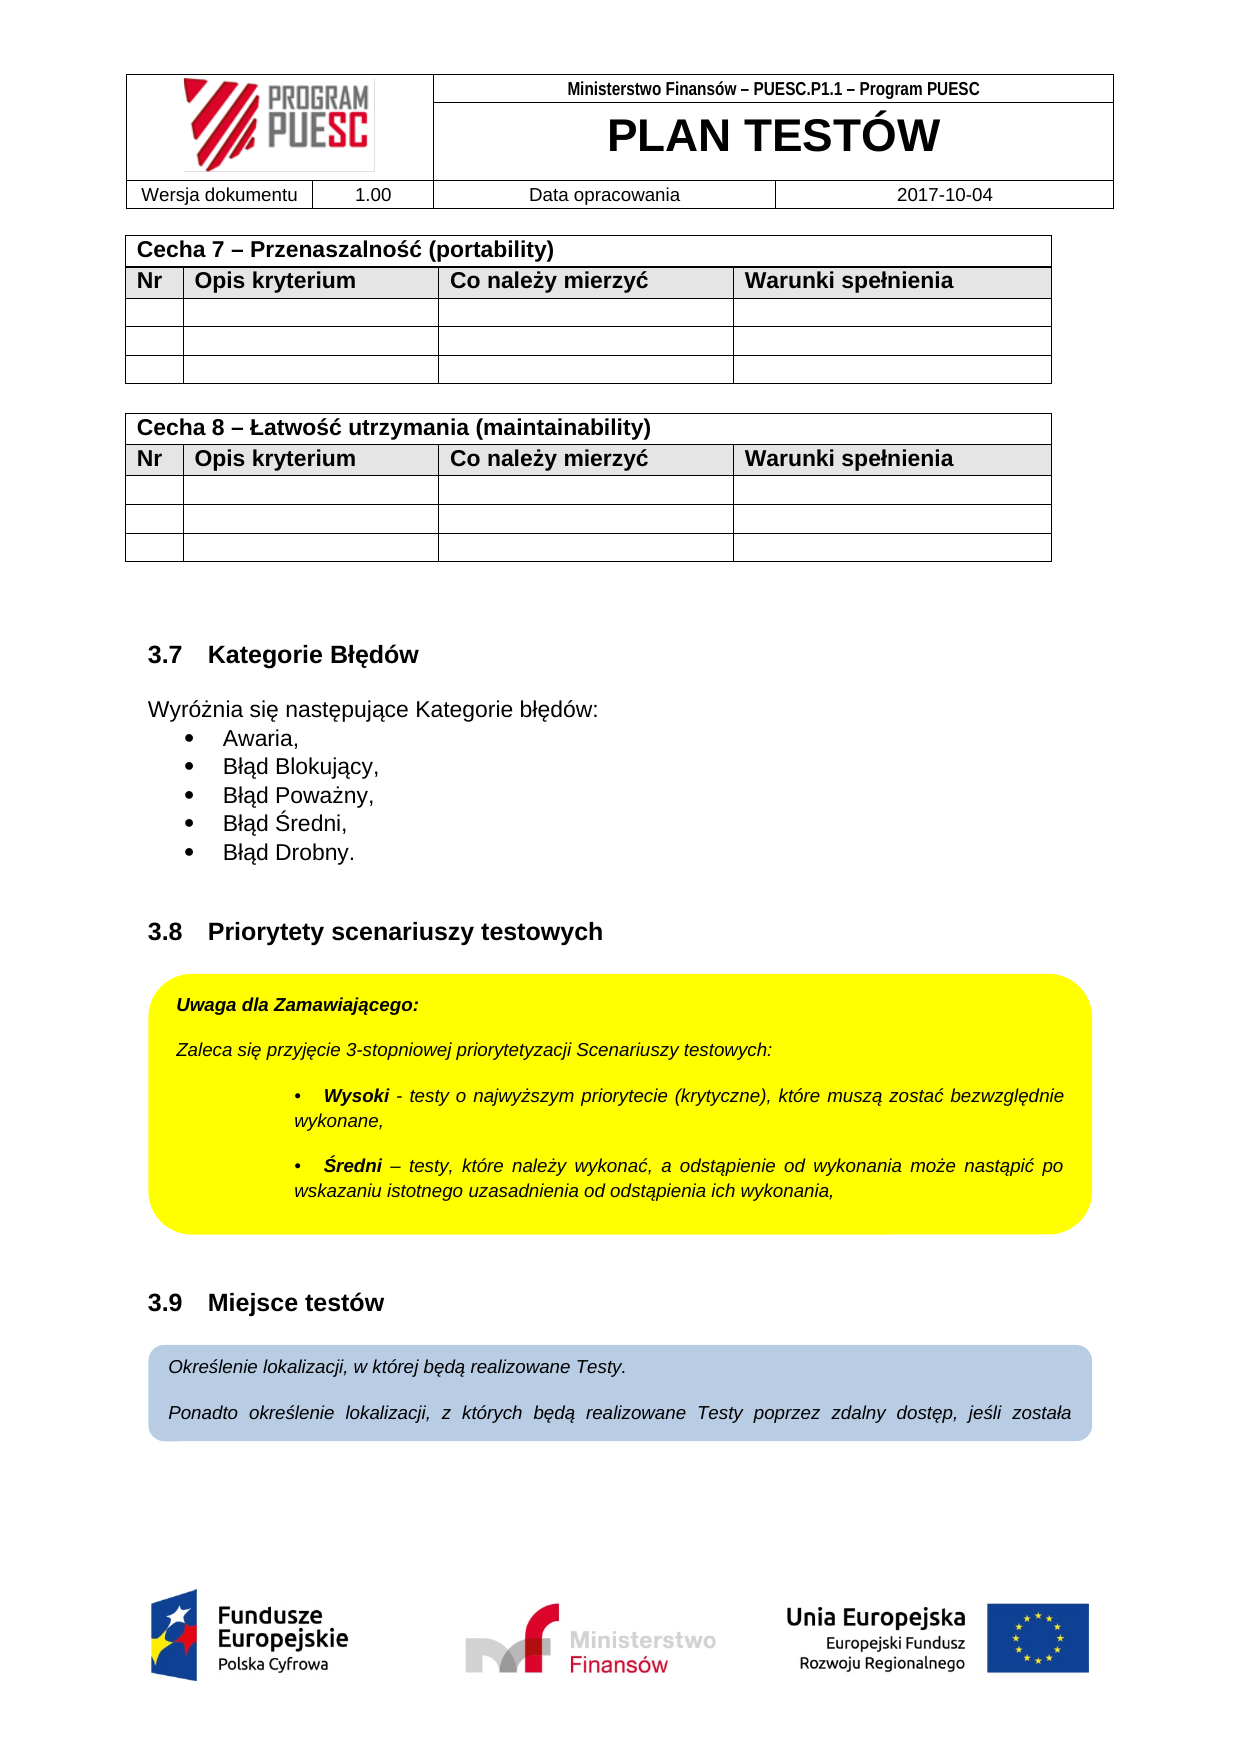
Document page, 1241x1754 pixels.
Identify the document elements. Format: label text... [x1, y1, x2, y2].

table_cell [734, 299, 1051, 326]
table_cell [439, 505, 733, 532]
table_cell [184, 356, 438, 383]
table_cell Warunki spełnienia [734, 268, 1051, 298]
table_cell [734, 505, 1051, 532]
list Błąd Średni, [185, 810, 1093, 837]
table_cell [734, 356, 1051, 383]
table_header Cecha 7 – Przenaszalność (portability) [126, 236, 1051, 266]
list Błąd Drobny. [185, 839, 1093, 865]
table_cell Opis kryterium [184, 445, 438, 475]
table_cell [184, 327, 438, 355]
table_cell Co należy mierzyć [439, 268, 733, 298]
table_cell [734, 534, 1051, 561]
list Błąd Blokujący, [185, 753, 1093, 780]
table_cell [126, 327, 183, 355]
subtitle Kategorie Błędów [148, 640, 1093, 669]
picture [151, 1589, 1089, 1681]
table_cell [126, 299, 183, 326]
table_cell [184, 505, 438, 532]
table_cell [439, 476, 733, 504]
table_cell [439, 299, 733, 326]
table_cell [184, 476, 438, 504]
table_cell [734, 476, 1051, 504]
table_cell [439, 327, 733, 355]
table_cell Opis kryterium [184, 268, 438, 298]
table_cell [126, 356, 183, 383]
table_cell [126, 476, 183, 504]
table_cell Nr [126, 268, 183, 298]
table_cell [184, 299, 438, 326]
table_cell [439, 534, 733, 561]
table_cell [184, 534, 438, 561]
picture [183, 78, 376, 173]
table_cell [439, 356, 733, 383]
table_cell Warunki spełnienia [734, 445, 1051, 475]
table_cell [126, 505, 183, 532]
list Awaria, [185, 725, 1093, 751]
table_header Cecha 8 – Łatwość utrzymania (maintainability) [126, 414, 1051, 444]
table_cell [126, 534, 183, 561]
table_cell Nr [126, 445, 183, 475]
subtitle Miejsce testów [148, 1288, 1093, 1317]
text Wyróżnia się następujące Kategorie błędów: [148, 696, 1093, 723]
table_cell Co należy mierzyć [439, 445, 733, 475]
subtitle Priorytety scenariuszy testowych [148, 917, 1093, 946]
table_cell [734, 327, 1051, 355]
list Błąd Poważny, [185, 782, 1093, 808]
